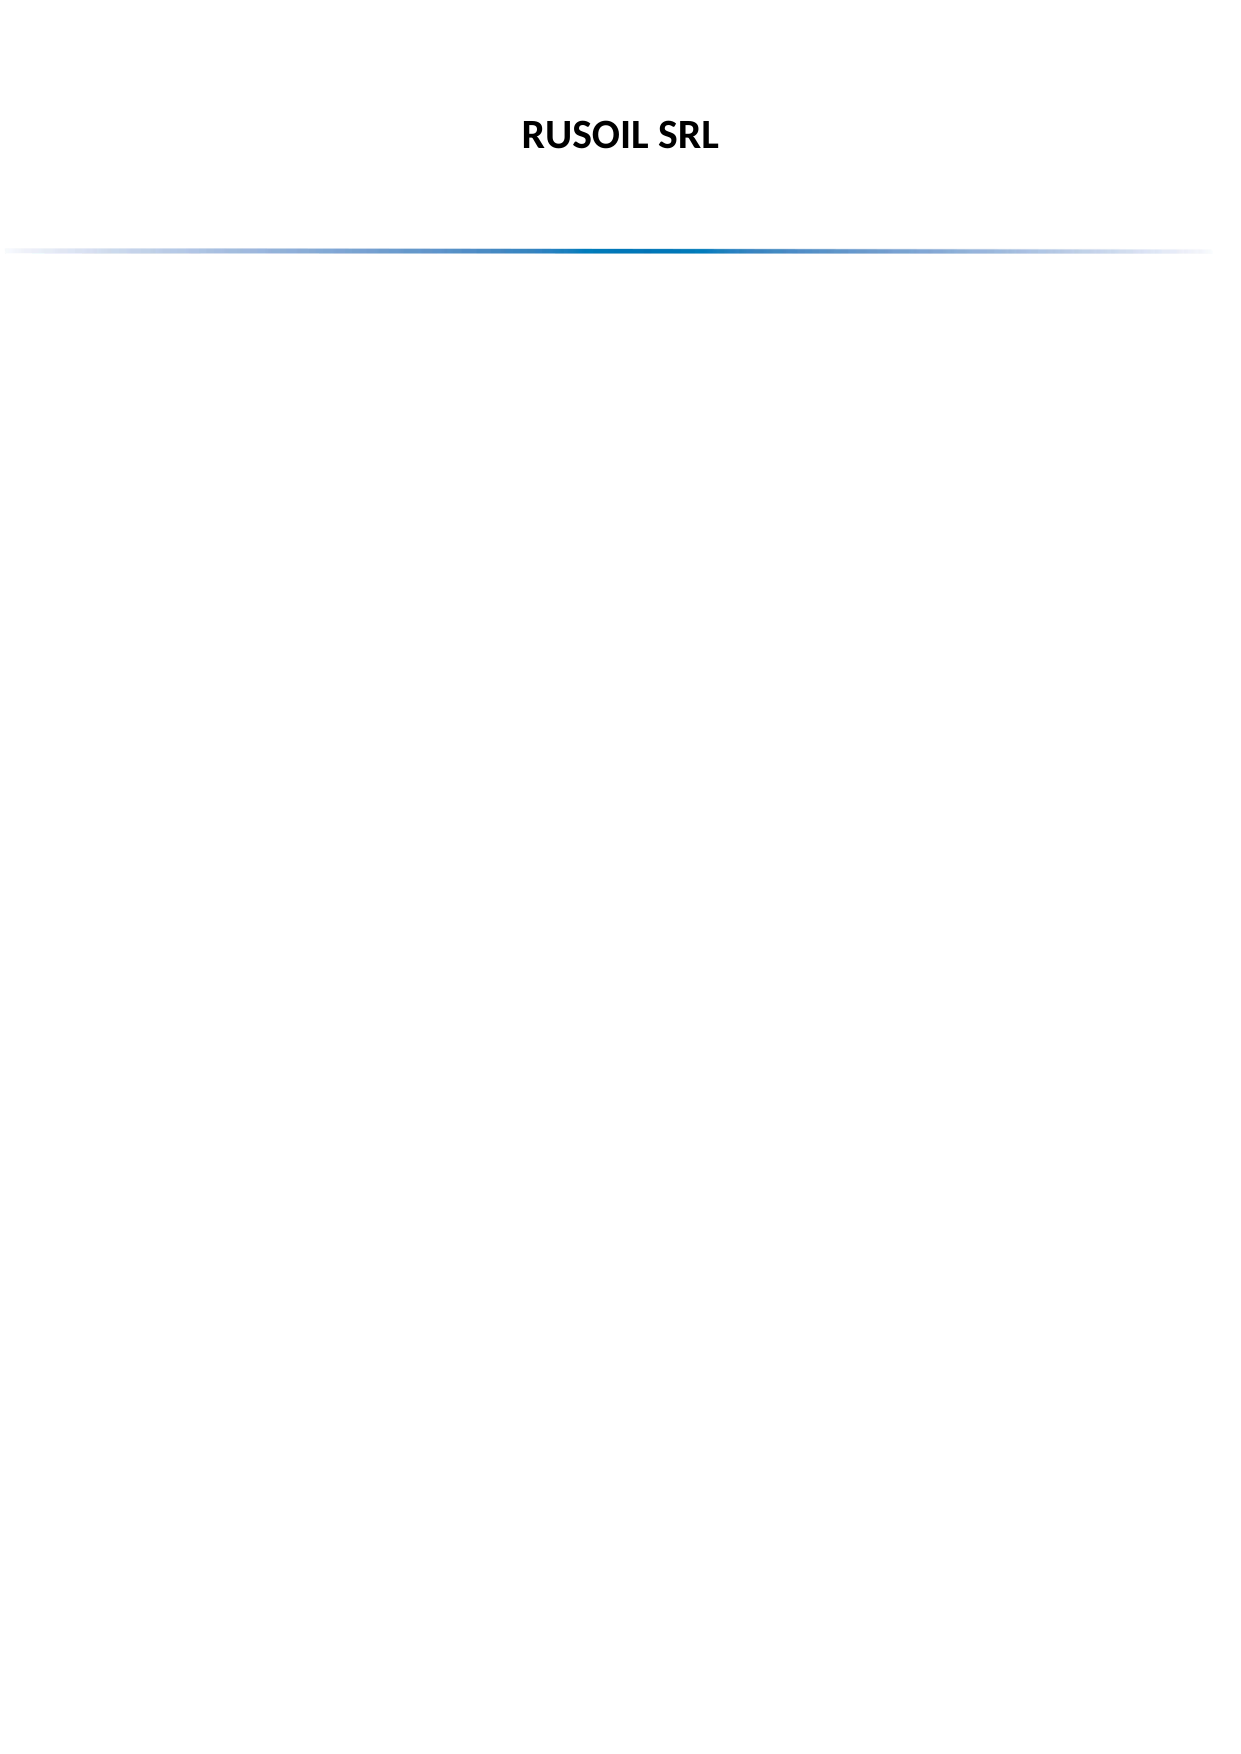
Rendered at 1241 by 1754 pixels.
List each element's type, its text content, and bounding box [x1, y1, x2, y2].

title RUSOIL SRL [149, 108, 1091, 159]
picture [4, 248, 583, 254]
picture [609, 248, 1213, 254]
